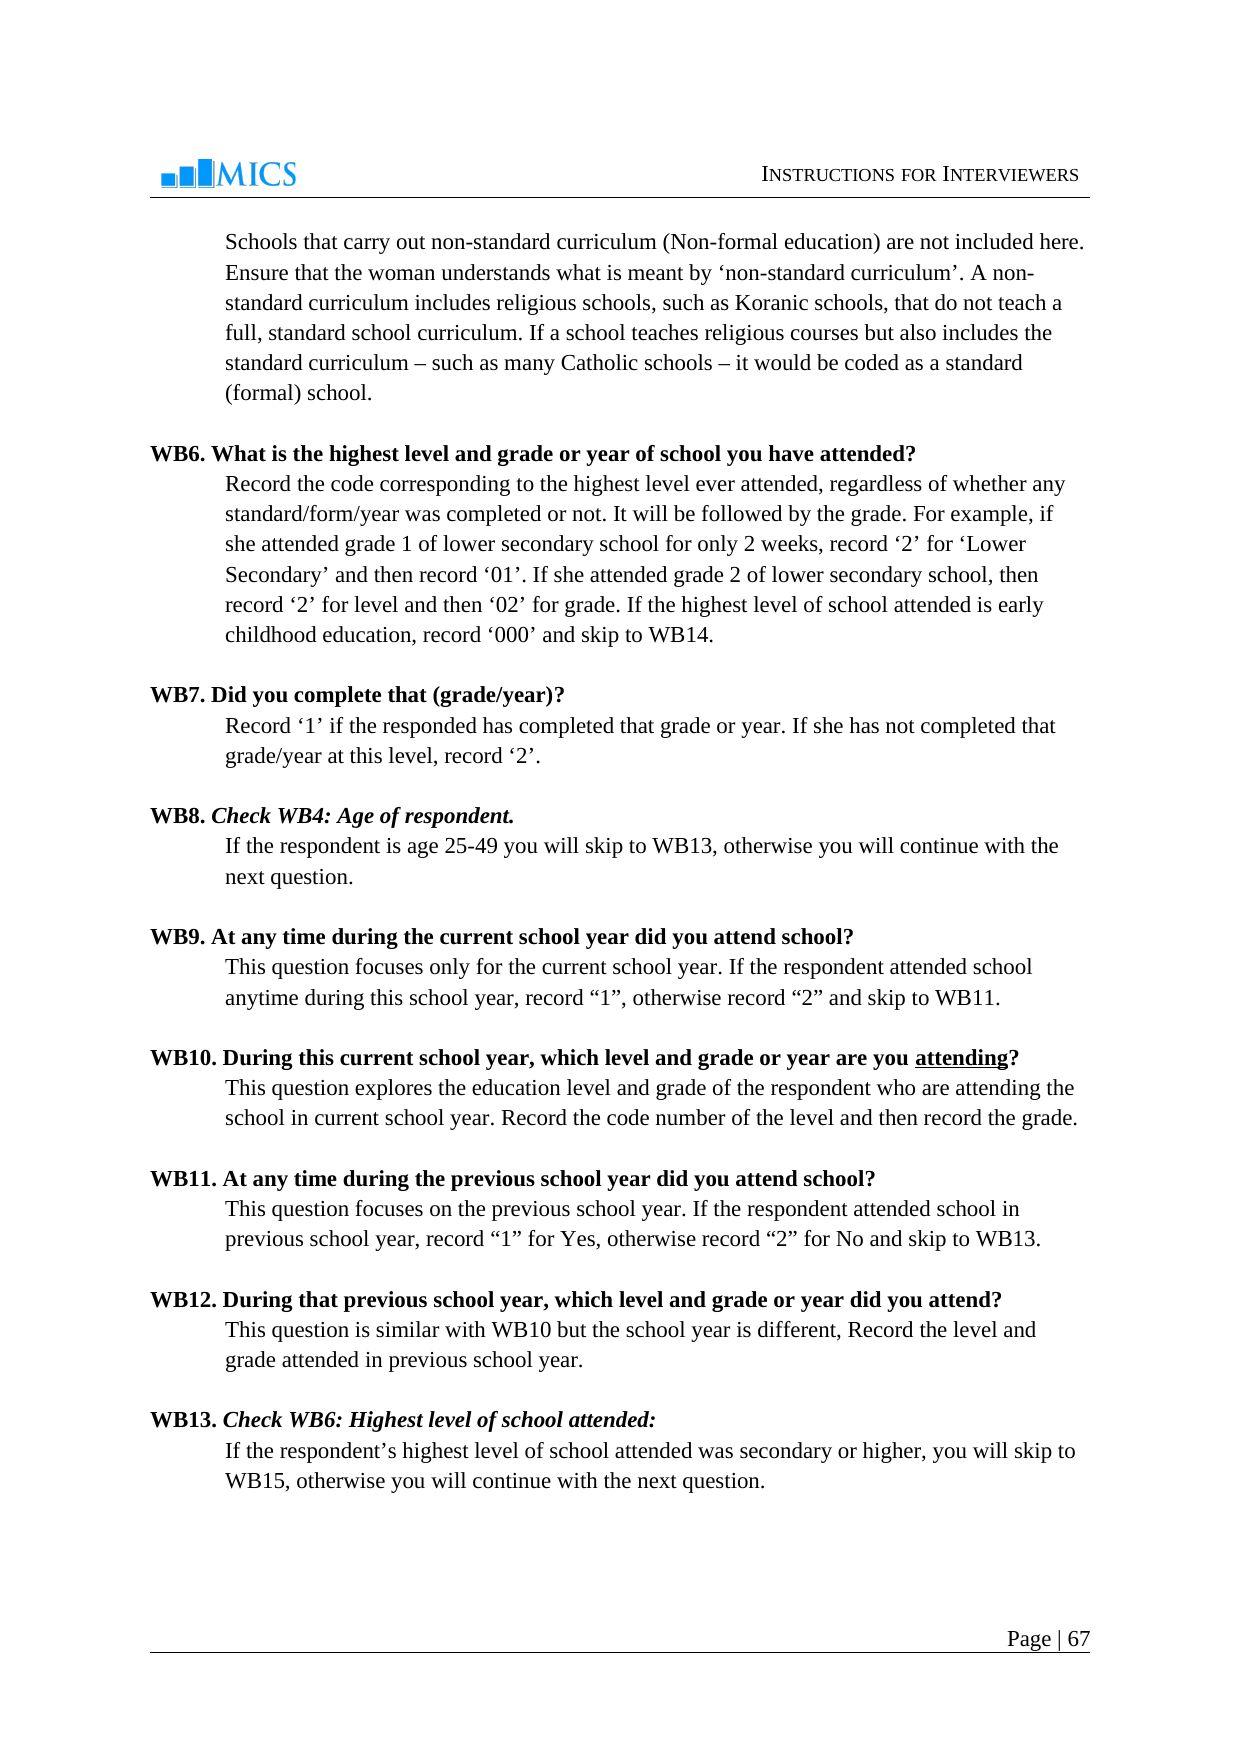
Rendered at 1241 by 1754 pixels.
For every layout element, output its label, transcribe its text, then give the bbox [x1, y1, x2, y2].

text Schools that carry out non-standard curriculum (Non-formal education) are not included here. Ensure that the woman understands what is meant by ‘non-standard curriculum’. A non-standard curriculum includes religious schools, such as Koranic schools, that do not teach a full, standard school curriculum. If a school teaches religious courses but also includes the standard curriculum – such as many Catholic schools – it would be coded as a standard (formal) school. [225, 228, 1090, 406]
text This question explores the education level and grade of the respondent who are attending the school in current school year. Record the code number of the level and then record the grade. [225, 1074, 1090, 1131]
text This question is similar with WB10 but the school year is different, Record the level and grade attended in previous school year. [225, 1316, 1090, 1372]
text WB12. During that previous school year, which level and grade or year did you attend? [150, 1286, 1090, 1312]
text If the respondent is age 25-49 you will skip to WB13, otherwise you will continue with the next question. [225, 833, 1090, 889]
text WB8. Check WB4: Age of respondent. [150, 802, 1090, 829]
text This question focuses only for the current school year. If the respondent attended school anytime during this school year, record “1”, otherwise record “2” and skip to WB11. [225, 953, 1090, 1010]
text WB13. Check WB6: Highest level of school attended: [150, 1407, 1090, 1433]
text WB7. Did you complete that (grade/year)? [150, 682, 1090, 708]
text WB11. At any time during the previous school year did you attend school? [150, 1165, 1090, 1191]
text If the respondent’s highest level of school attended was secondary or higher, you will skip to WB15, otherwise you will continue with the next question. [225, 1437, 1090, 1493]
text Record the code corresponding to the highest level ever attended, regardless of whether any standard/form/year was completed or not. It will be followed by the grade. For example, if she attended grade 1 of lower secondary school for only 2 weeks, record ‘2’ for ‘Lower Secondary’ and then record ‘01’. If she attended grade 2 of lower secondary school, then record ‘2’ for level and then ‘02’ for grade. If the highest level of school attended is early childhood education, record ‘000’ and skip to WB14. [225, 470, 1090, 647]
text This question focuses on the previous school year. If the respondent attended school in previous school year, record “1” for Yes, otherwise record “2” for No and skip to WB13. [225, 1195, 1090, 1252]
text WB10. During this current school year, which level and grade or year are you attending? [150, 1044, 1090, 1070]
text WB9. At any time during the current school year did you attend school? [150, 923, 1090, 949]
text Record ‘1’ if the responded has completed that grade or year. If she has not completed that grade/year at this level, record ‘2’. [225, 712, 1090, 768]
text WB6. What is the highest level and grade or year of school you have attended? [150, 440, 1090, 466]
picture [161, 159, 296, 188]
